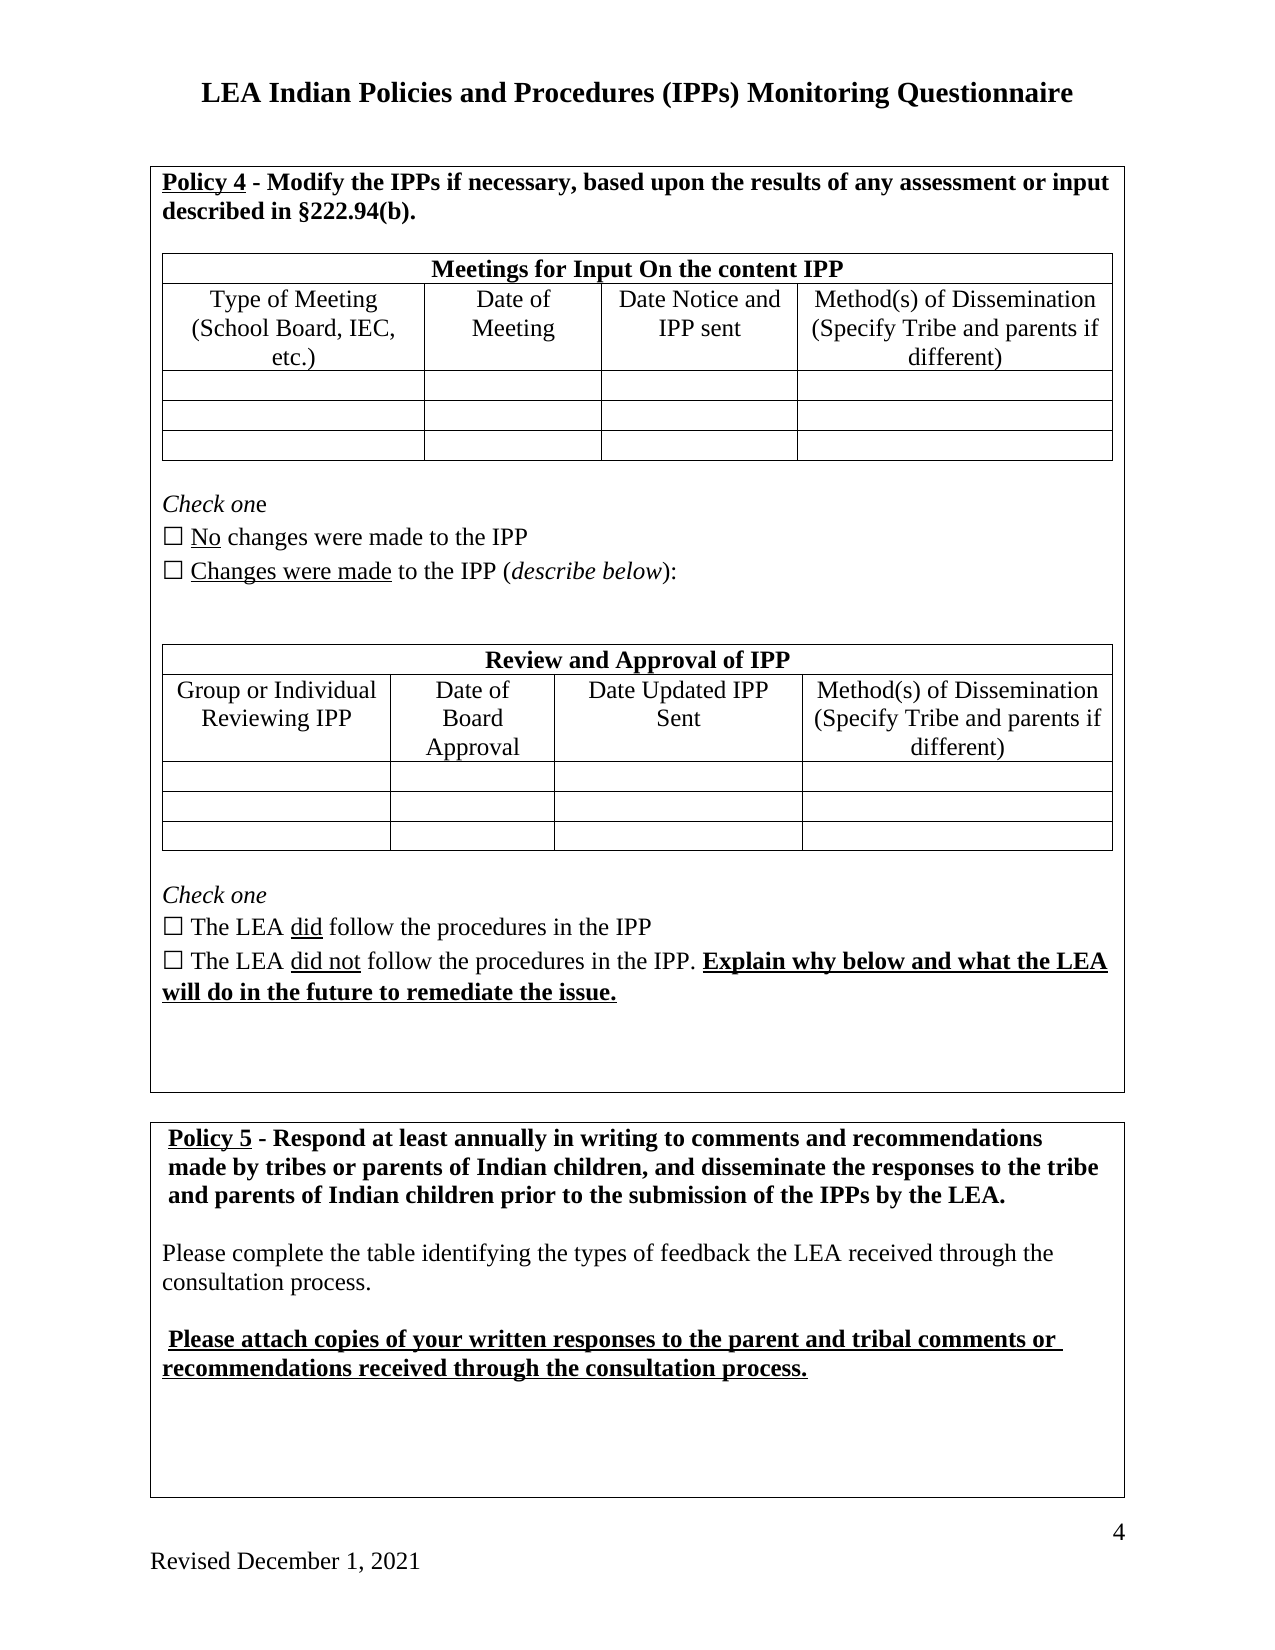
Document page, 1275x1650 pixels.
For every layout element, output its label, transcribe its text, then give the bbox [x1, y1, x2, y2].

table_header Policy 4 - Modify the IPPs if necessary, based upon the results of any assessment or input described in §222.94(b). Check one No changes were made to the IPP Changes were made to the IPP (describe below): Check one The LEA did follow the procedures in the IPP The LEA did not follow the procedures in the IPP. Explain why below and what the LEA will do in the future to remediate the issue. [151, 167, 1124, 1092]
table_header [151, 1123, 1124, 1497]
